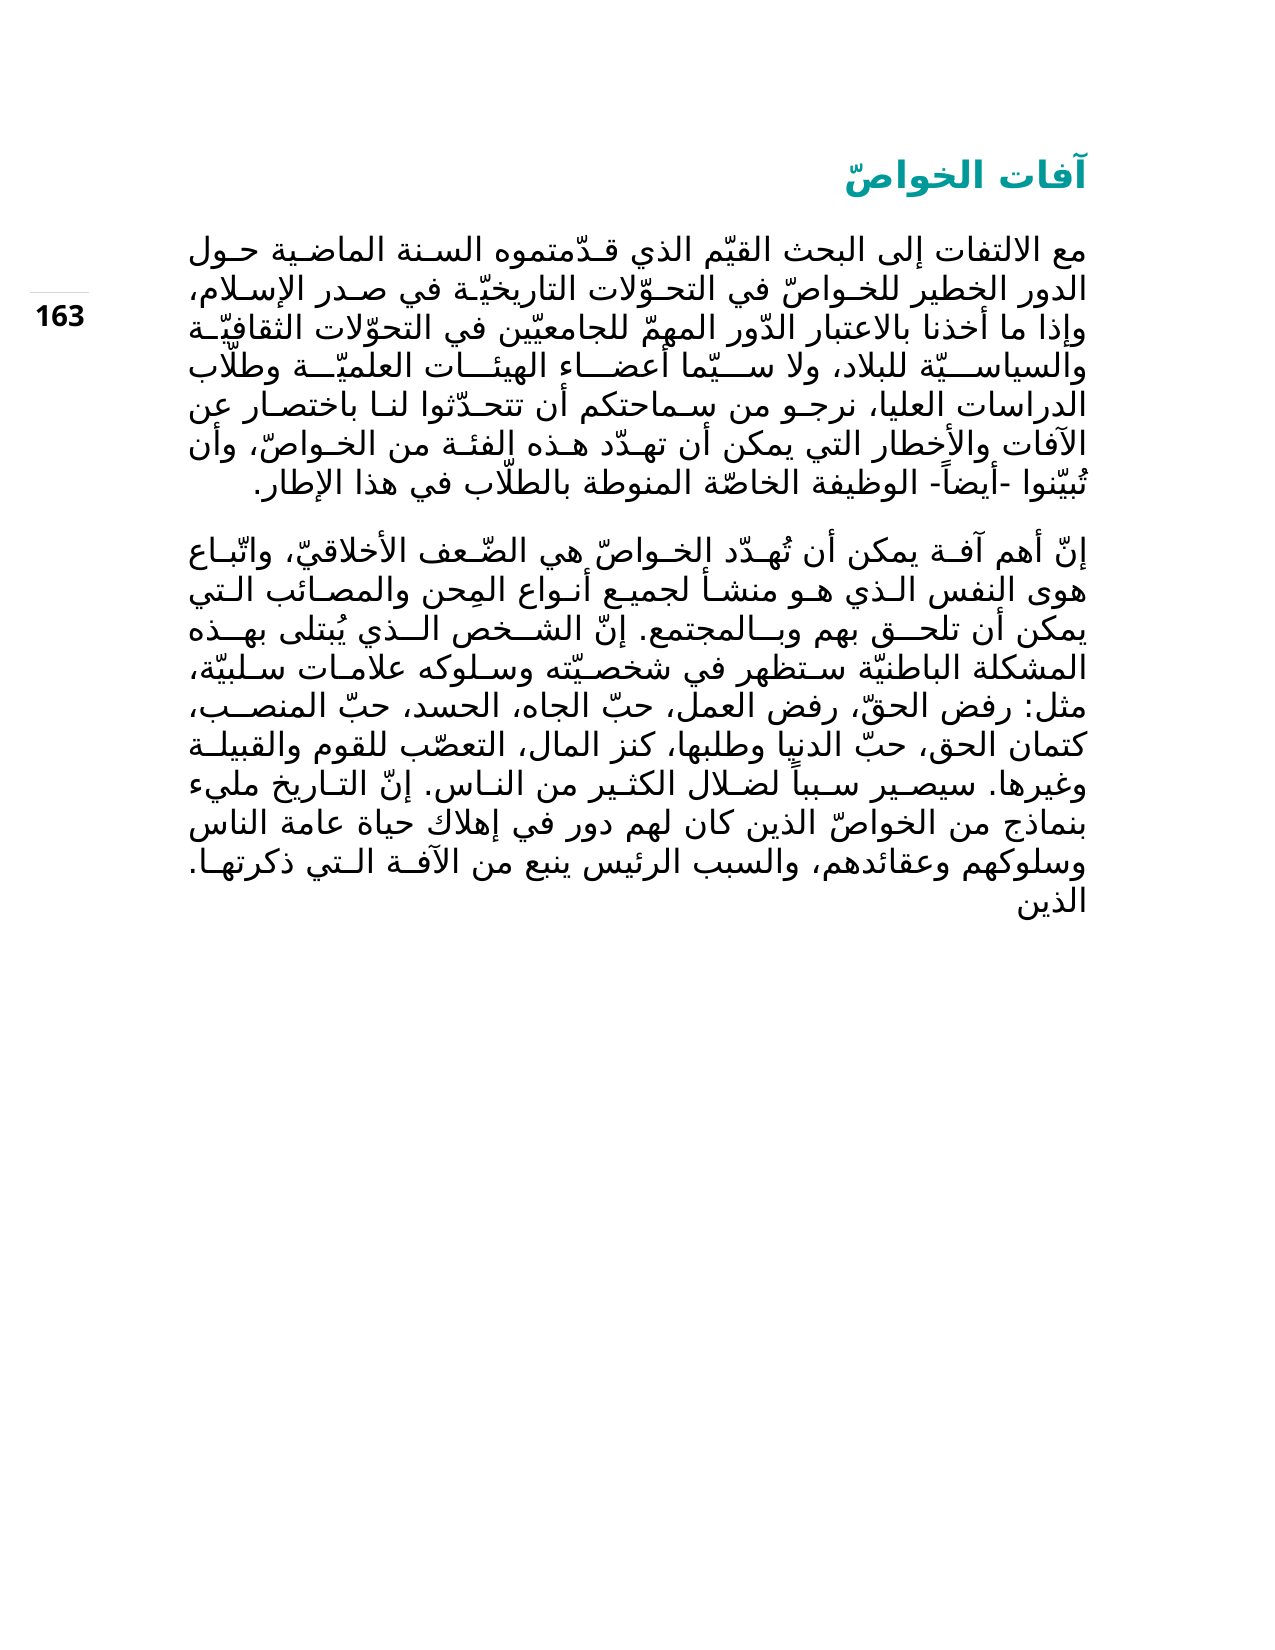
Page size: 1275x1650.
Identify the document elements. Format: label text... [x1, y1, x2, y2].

text إنّ أهم آفة يمكن أن تُهدّد الخواصّ هي الضّعف الأخلاقيّ، واتّباع هوى النفس الذي هو منشأ لجميع أنواع المِحن والمصائب التي يمكن أن تلحق بهم وبالمجتمع. إنّ الشخص الذي يُبتلى بهذه المشكلة الباطنيّة ستظهر في شخصيّته وسلوكه علامات سلبيّة، مثل: رفض الحقّ، رفض العمل، حبّ الجاه، الحسد، حبّ المنصب، كتمان الحق، حبّ الدنيا وطلبها، كنز المال، التعصّب للقوم والقبيلة وغيرها. سيصير سبباً لضلال الكثير من الناس. إنّ التاريخ مليء بنماذج من الخواصّ الذين كان لهم دور في إهلاك حياة عامة الناس وسلوكهم وعقائدهم، والسبب الرئيس ينبع من الآفة التي ذكرتها. الذين [187, 532, 1087, 920]
text مع الالتفات إلى البحث القيّم الذي قدّمتموه السنة الماضية حول الدور الخطير للخواصّ في التحوّلات التاريخيّة في صدر الإسلام، وإذا ما أخذنا بالاعتبار الدّور المهمّ للجامعيّين في التحوّلات الثقافيّة والسياسيّة للبلاد، ولا سيّما أعضاء الهيئات العلميّة وطلّاب الدراسات العليا، نرجو من سماحتكم أن تتحدّثوا لنا باختصار عن الآفات والأخطار التي يمكن أن تهدّد هذه الفئة من الخواصّ، وأن تُبيّنوا -أيضاً- الوظيفة الخاصّة المنوطة بالطلّاب في هذا الإطار. [187, 230, 1087, 502]
subtitle آفات الخواصّ [187, 154, 1087, 198]
